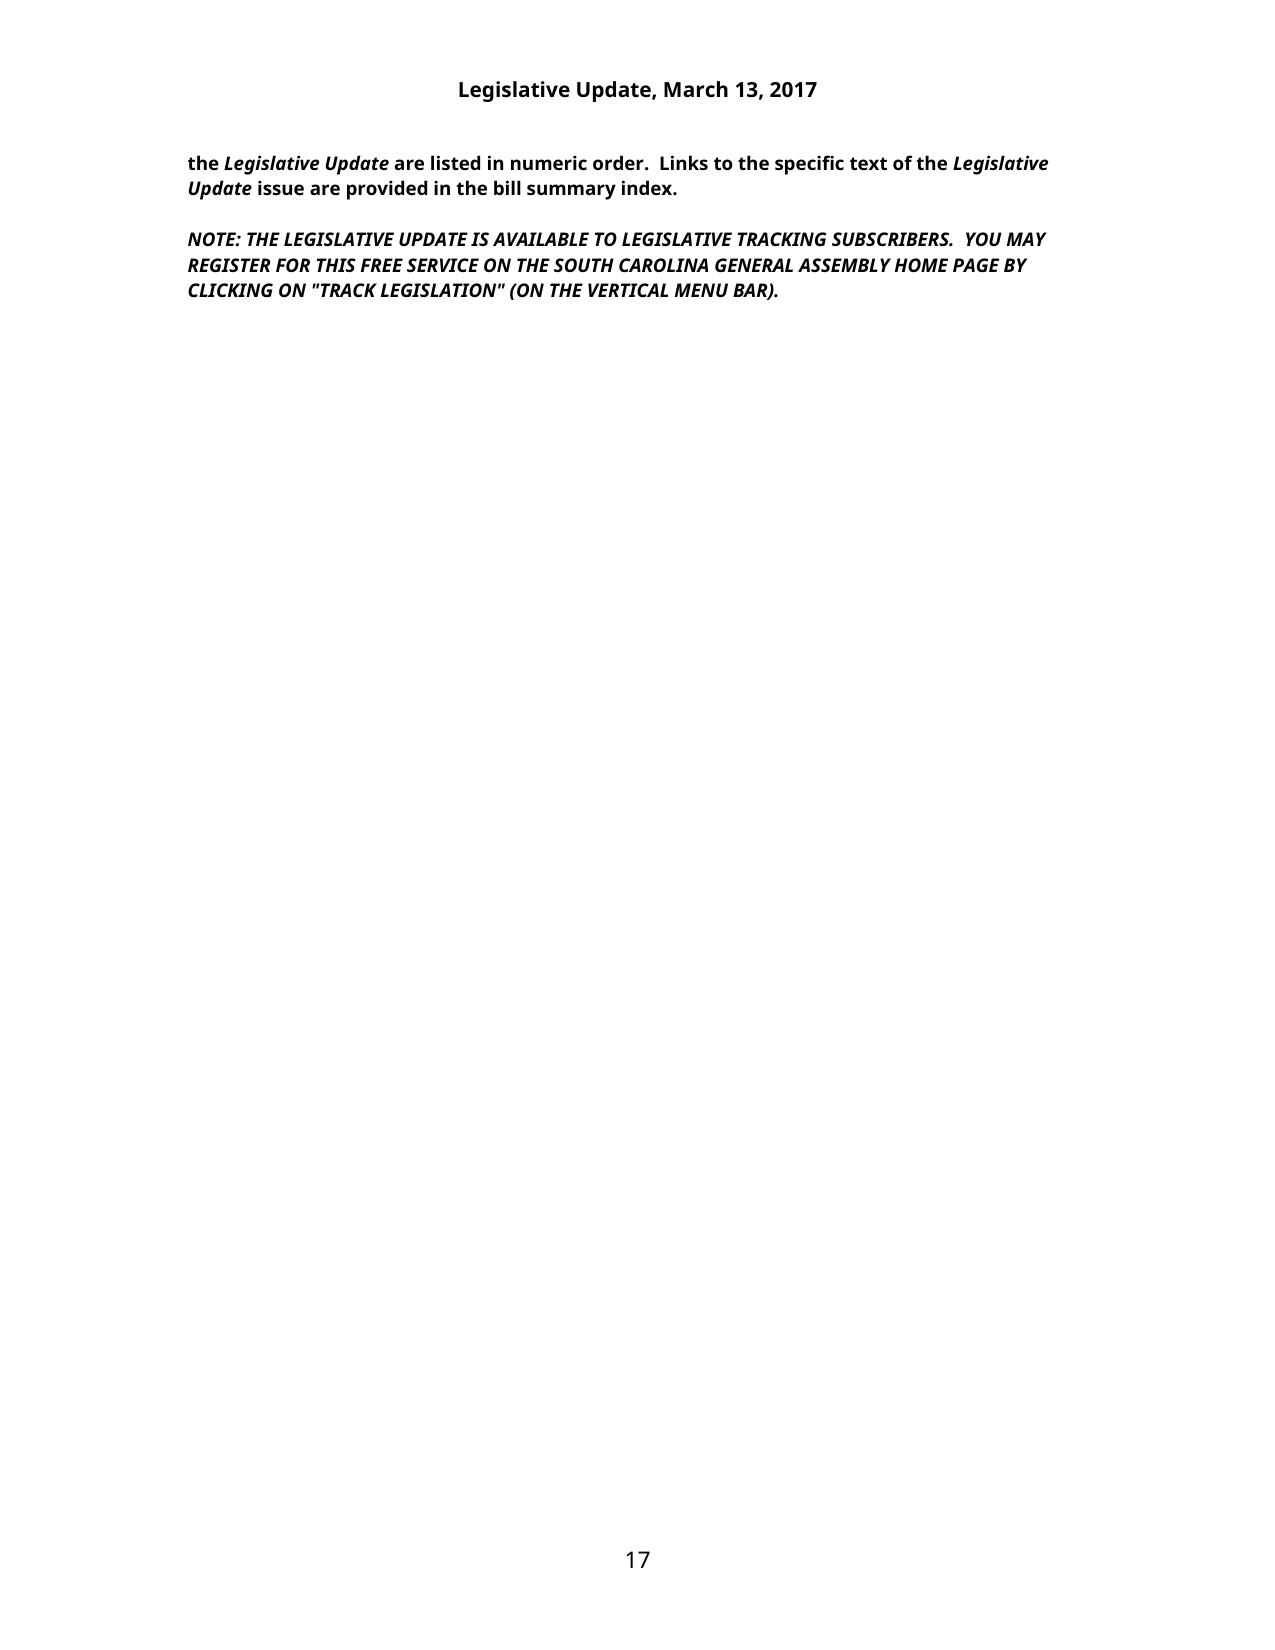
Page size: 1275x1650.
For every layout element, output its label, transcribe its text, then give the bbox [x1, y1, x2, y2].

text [187, 150, 1087, 201]
text NOTE: THE LEGISLATIVE UPDATE IS AVAILABLE TO LEGISLATIVE TRACKING SUBSCRIBERS. YOU MAY REGISTER FOR THIS FREE SERVICE ON THE SOUTH CAROLINA GENERAL ASSEMBLY HOME PAGE BY CLICKING ON "TRACK LEGISLATION" (ON THE VERTICAL MENU BAR). [187, 227, 1087, 303]
